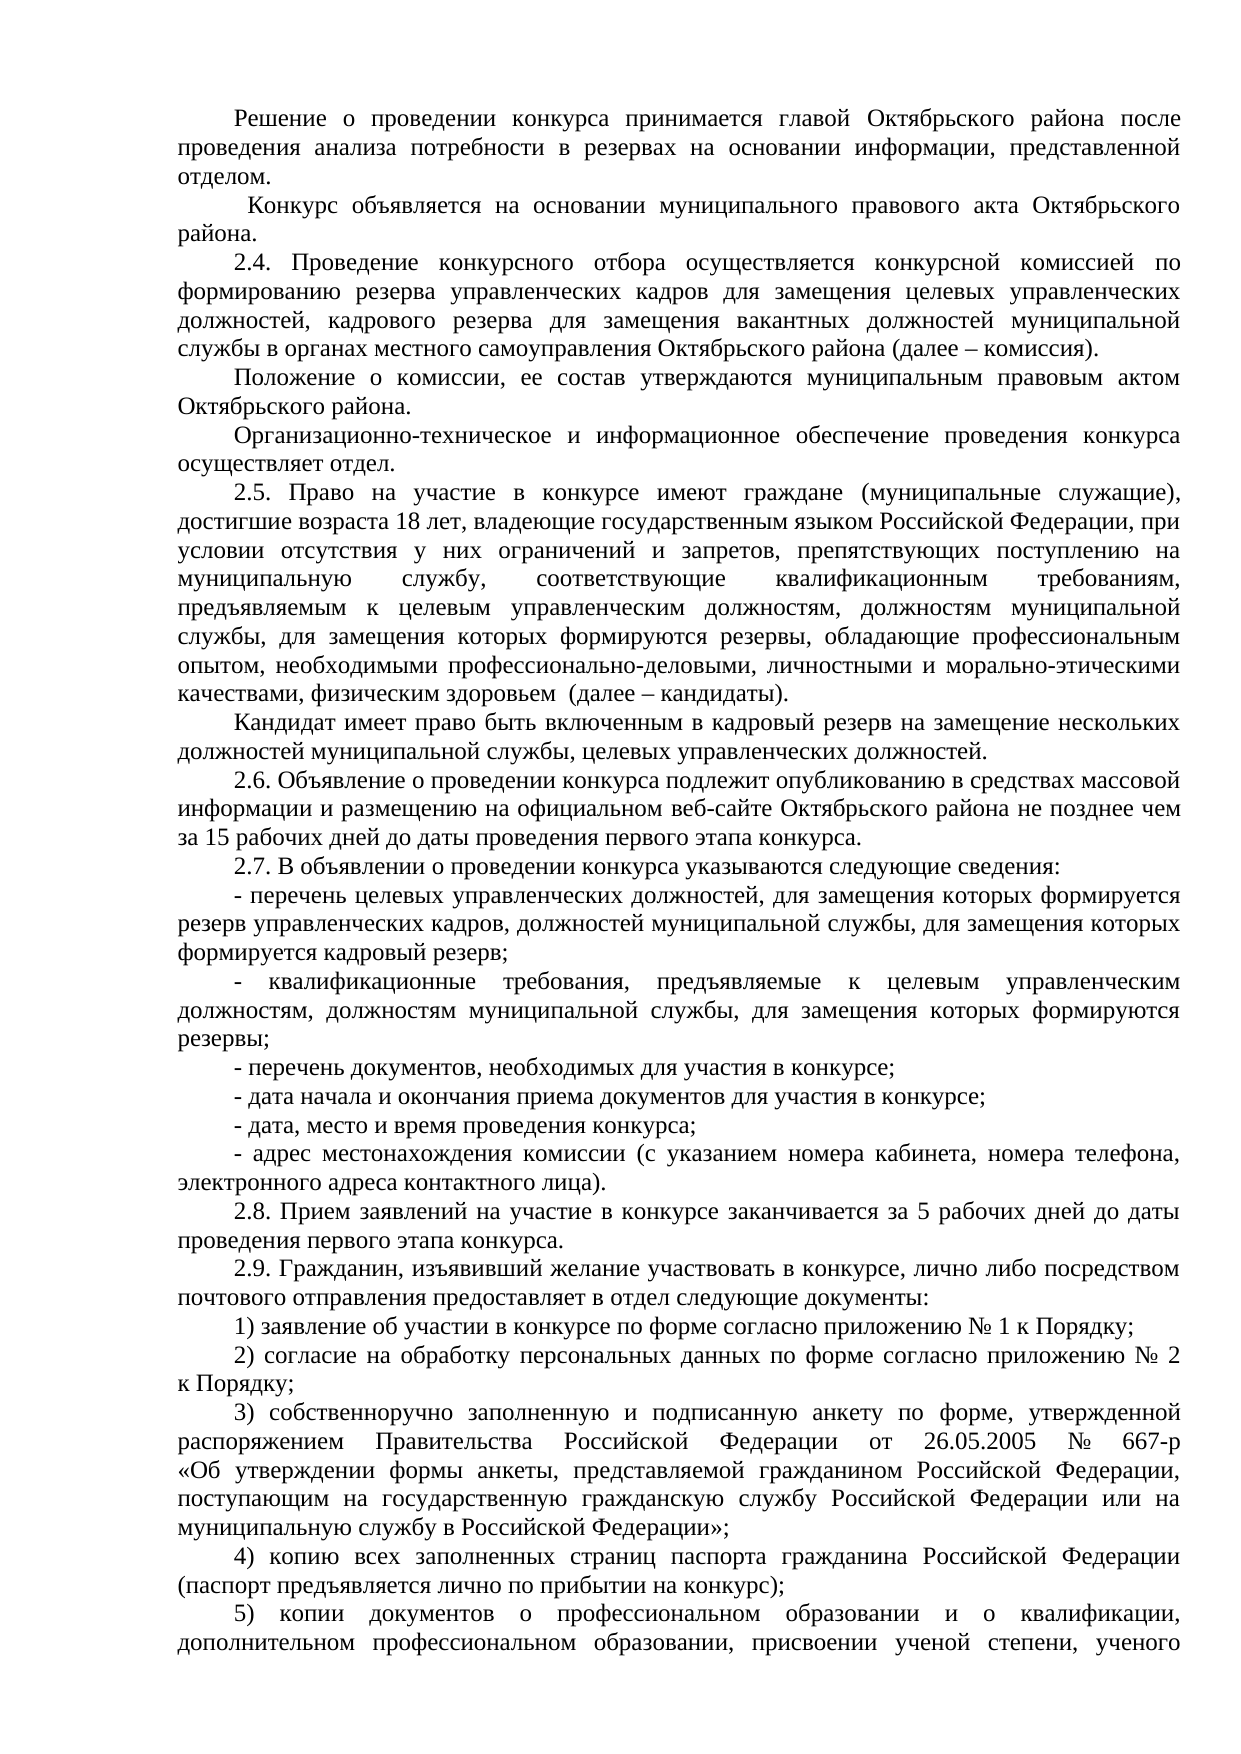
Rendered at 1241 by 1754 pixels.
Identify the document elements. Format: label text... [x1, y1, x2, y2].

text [177, 1598, 1181, 1656]
text Организационно-техническое и информационное обеспечение проведения конкурса осуществляет отдел. [177, 420, 1181, 477]
text 3) собственноручно заполненную и подписанную анкету по форме, утвержденной распоряжением Правительства Российской Федерации от 26.05.2005 № 667-р «Об утверждении формы анкеты, представляемой гражданином Российской Федерации, поступающим на государственную гражданскую службу Российской Федерации или на муниципальную службу в Российской Федерации»; [177, 1397, 1181, 1541]
text 2.4. Проведение конкурсного отбора осуществляется конкурсной комиссией по формированию резерва управленческих кадров для замещения целевых управленческих должностей, кадрового резерва для замещения вакантных должностей муниципальной службы в органах местного самоуправления Октябрьского района (далее – комиссия). [177, 247, 1181, 362]
text 2.5. Право на участие в конкурсе имеют граждане (муниципальные служащие), достигшие возраста 18 лет, владеющие государственным языком Российской Федерации, при условии отсутствия у них ограничений и запретов, препятствующих поступлению на муниципальную службу, соответствующие квалификационным требованиям, предъявляемым к целевым управленческим должностям, должностям муниципальной службы, для замещения которых формируются резервы, обладающие профессиональным опытом, необходимыми профессионально-деловыми, личностными и морально-этическими качествами, физическим здоровьем (далее – кандидаты). [177, 477, 1181, 707]
text 1) заявление об участии в конкурсе по форме согласно приложению № 1 к Порядку; [177, 1311, 1181, 1340]
text - перечень целевых управленческих должностей, для замещения которых формируется резерв управленческих кадров, должностей муниципальной службы, для замещения которых формируется кадровый резерв; [177, 880, 1181, 966]
text 4) копию всех заполненных страниц паспорта гражданина Российской Федерации (паспорт предъявляется лично по прибытии на конкурс); [177, 1541, 1181, 1598]
text 2.8. Прием заявлений на участие в конкурсе заканчивается за 5 рабочих дней до даты проведения первого этапа конкурса. [177, 1196, 1181, 1253]
text Решение о проведении конкурса принимается главой Октябрьского района после проведения анализа потребности в резервах на основании информации, представленной отделом. [177, 103, 1181, 190]
text 2) согласие на обработку персональных данных по форме согласно приложению № 2 к Порядку; [177, 1340, 1181, 1397]
text Положение о комиссии, ее состав утверждаются муниципальным правовым актом Октябрьского района. [177, 362, 1181, 420]
text 2.9. Гражданин, изъявивший желание участвовать в конкурсе, лично либо посредством почтового отправления предоставляет в отдел следующие документы: [177, 1253, 1181, 1311]
text - квалификационные требования, предъявляемые к целевым управленческим должностям, должностям муниципальной службы, для замещения которых формируются резервы; [177, 966, 1181, 1052]
text - перечень документов, необходимых для участия в конкурсе; [177, 1052, 1181, 1081]
text 2.7. В объявлении о проведении конкурса указываются следующие сведения: [177, 851, 1181, 880]
text - адрес местонахождения комиссии (с указанием номера кабинета, номера телефона, электронного адреса контактного лица). [177, 1138, 1181, 1196]
text - дата начала и окончания приема документов для участия в конкурсе; [177, 1081, 1181, 1110]
text 2.6. Объявление о проведении конкурса подлежит опубликованию в средствах массовой информации и размещению на официальном веб-сайте Октябрьского района не позднее чем за 15 рабочих дней до даты проведения первого этапа конкурса. [177, 765, 1181, 851]
text Конкурс объявляется на основании муниципального правового акта Октябрьского района. [177, 190, 1181, 247]
text Кандидат имеет право быть включенным в кадровый резерв на замещение нескольких должностей муниципальной службы, целевых управленческих должностей. [177, 707, 1181, 765]
text - дата, место и время проведения конкурса; [177, 1110, 1181, 1138]
